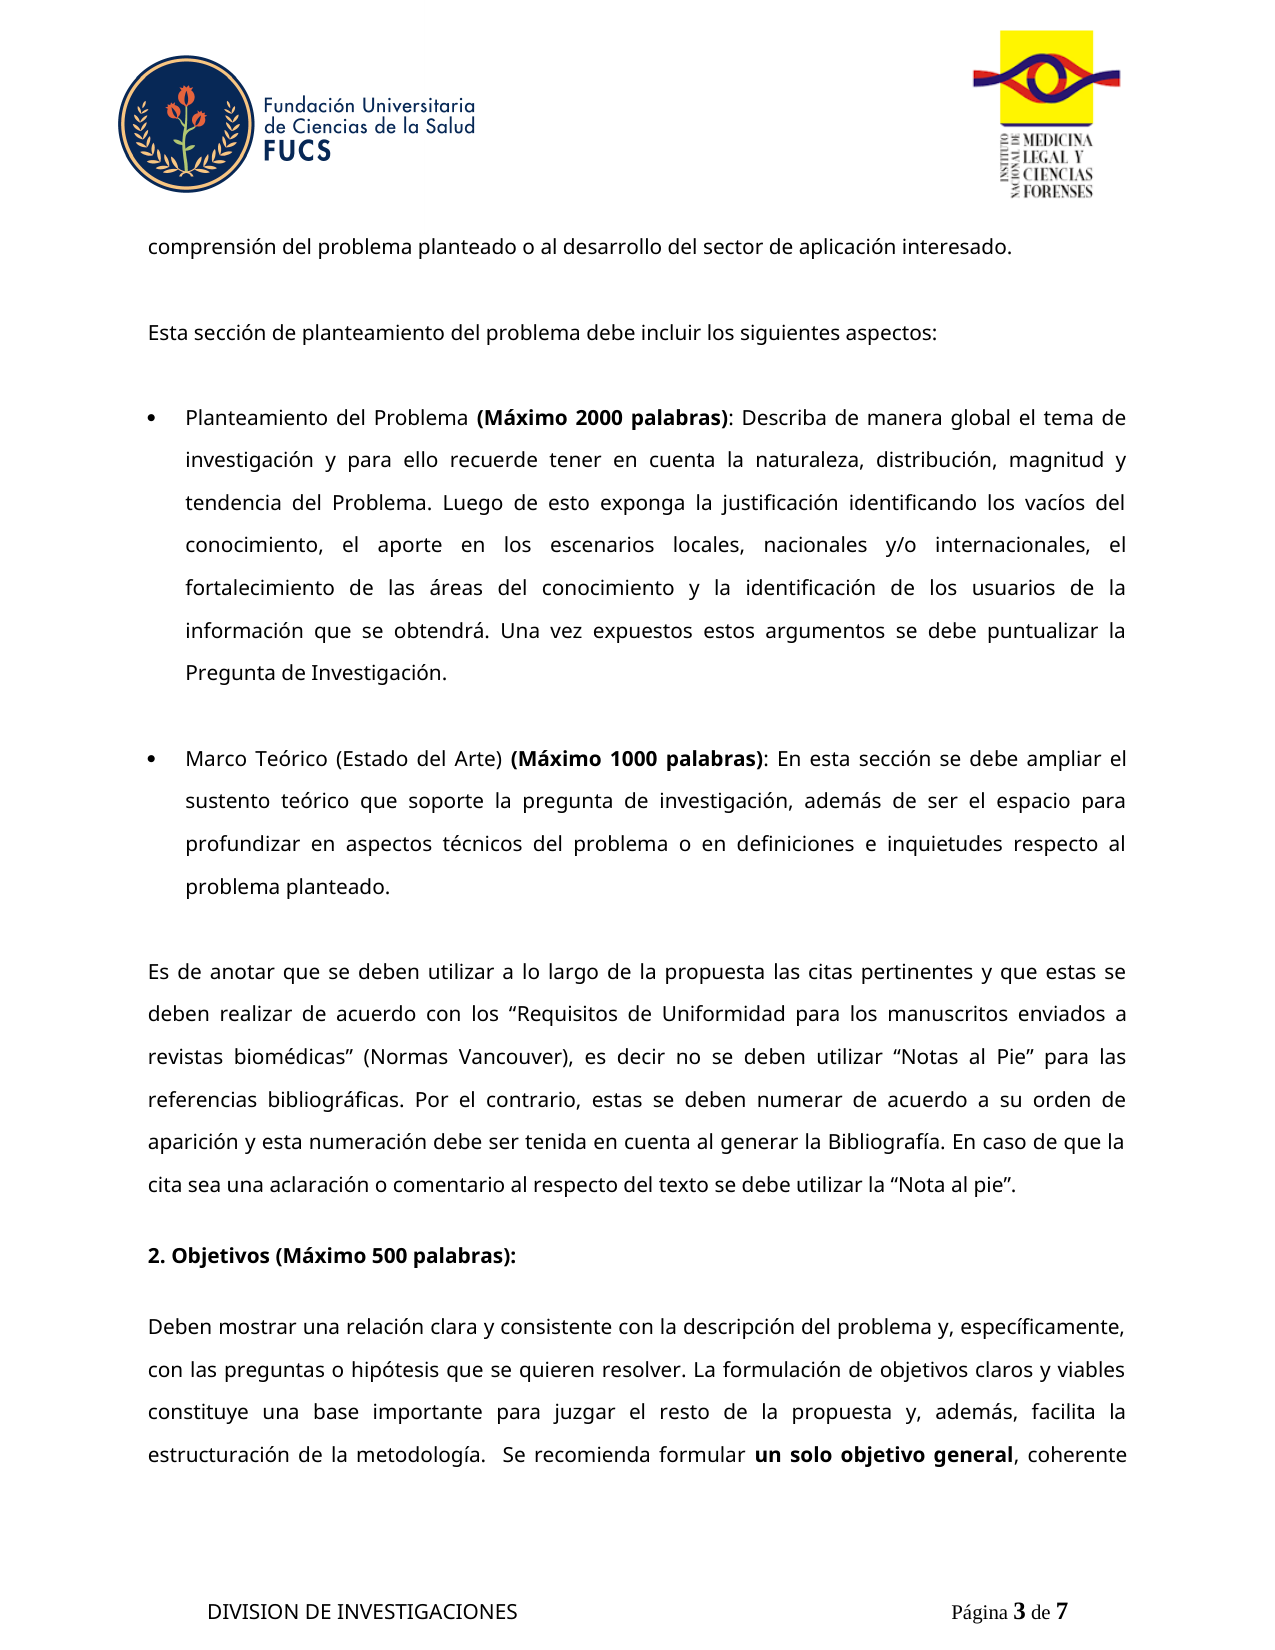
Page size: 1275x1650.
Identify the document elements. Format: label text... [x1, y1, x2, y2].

picture [0, 0, 486, 234]
list Planteamiento del Problema (Máximo 2000 palabras): Describa de manera global el tema de investigación y para ello recuerde tener en cuenta la naturaleza, distribución, magnitud y tendencia del Problema. Luego de esto exponga la justificación identificando los vacíos del conocimiento, el aporte en los escenarios locales, nacionales y/o internacionales, el fortalecimiento de las áreas del conocimiento y la identificación de los usuarios de la información que se obtendrá. Una vez expuestos estos argumentos se debe puntualizar la Pregunta de Investigación. [148, 403, 1127, 687]
picture [966, 26, 1128, 201]
list Marco Teórico (Estado del Arte) (Máximo 1000 palabras): En esta sección se debe ampliar el sustento teórico que soporte la pregunta de investigación, además de ser el espacio para profundizar en aspectos técnicos del problema o en definiciones e inquietudes respecto al problema planteado. [148, 744, 1127, 900]
subtitle Objetivos (Máximo 500 palabras): [148, 1241, 1127, 1269]
text Esta sección de planteamiento del problema debe incluir los siguientes aspectos: [148, 318, 1127, 346]
text Es de anotar que se deben utilizar a lo largo de la propuesta las citas pertinentes y que estas se deben realizar de acuerdo con los “Requisitos de Uniformidad para los manuscritos enviados a revistas biomédicas” (Normas Vancouver), es decir no se deben utilizar “Notas al Pie” para las referencias bibliográficas. Por el contrario, estas se deben numerar de acuerdo a su orden de aparición y esta numeración debe ser tenida en cuenta al generar la Bibliografía. En caso de que la cita sea una aclaración o comentario al respecto del texto se debe utilizar la “Nota al pie”. [148, 957, 1127, 1198]
